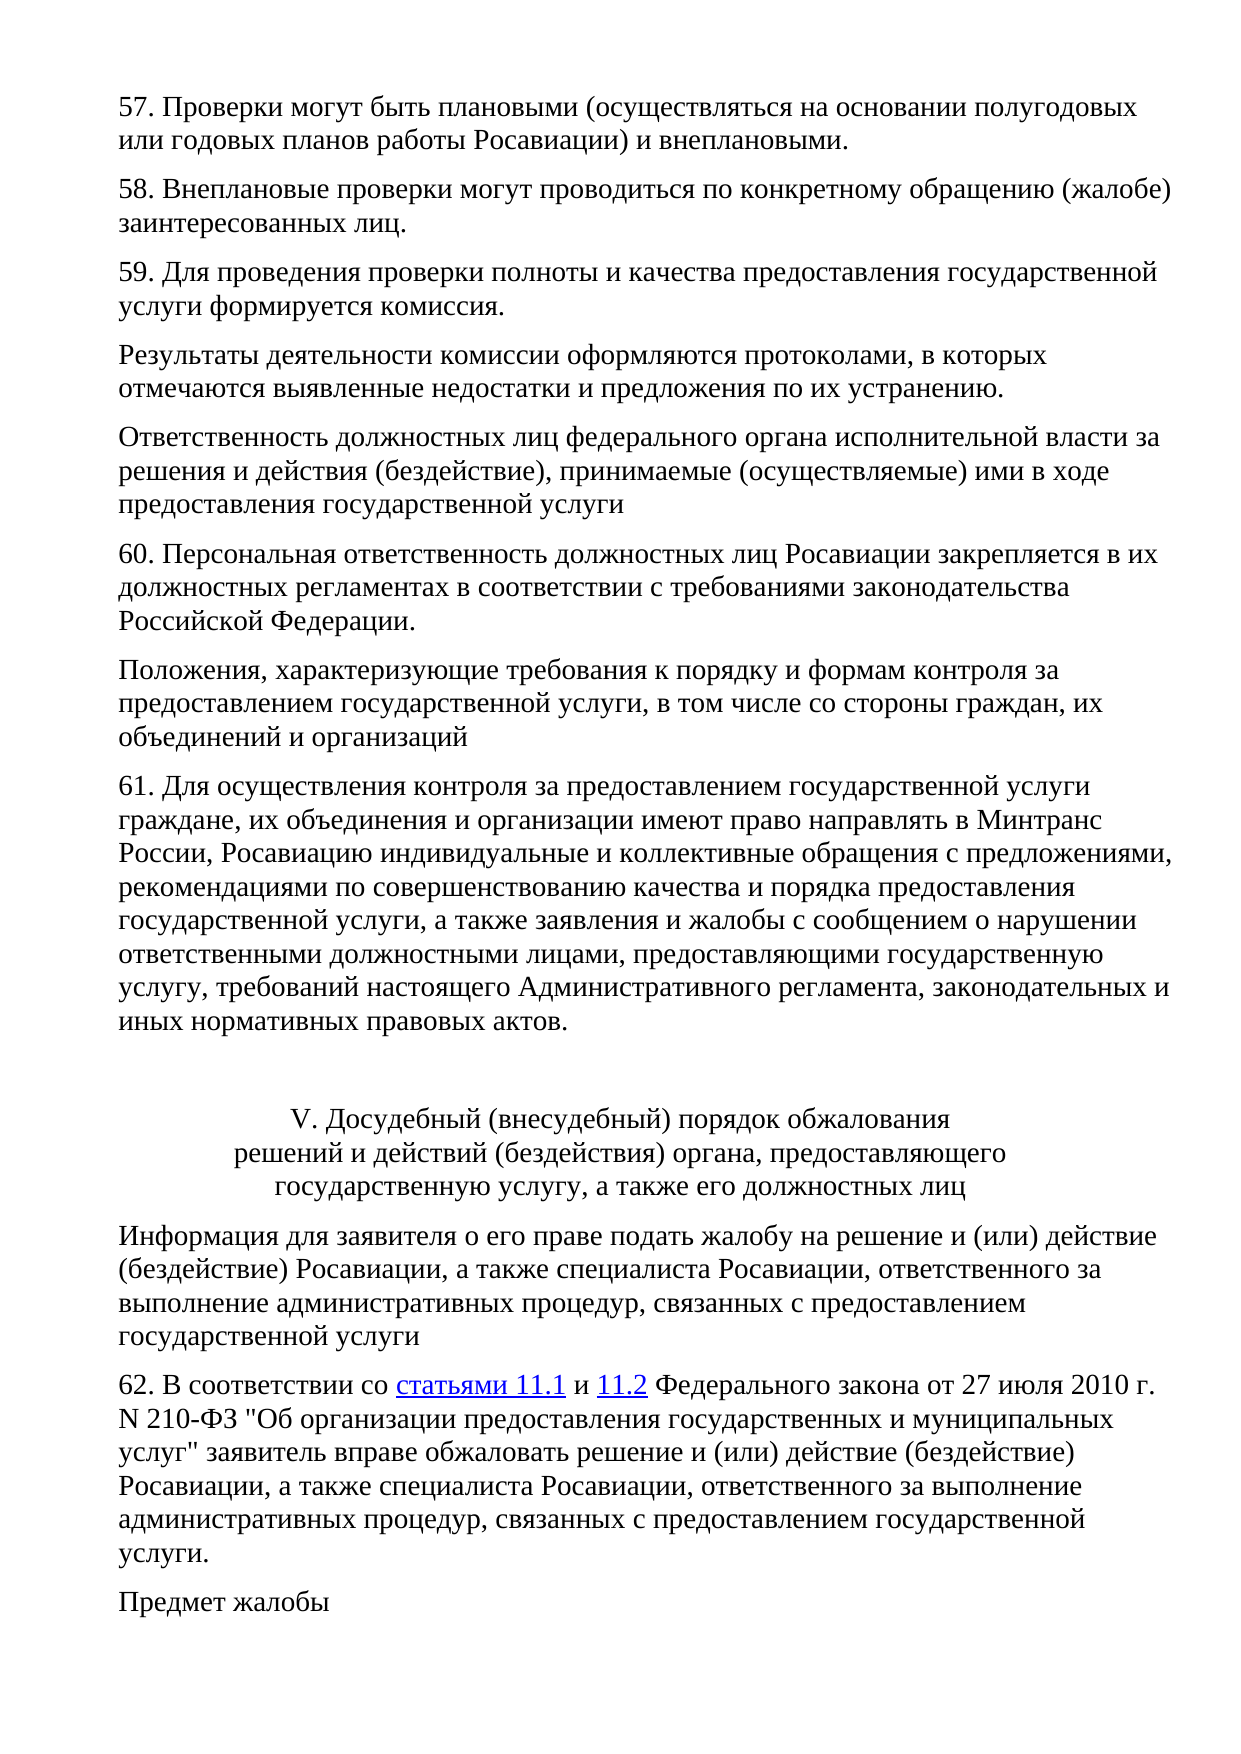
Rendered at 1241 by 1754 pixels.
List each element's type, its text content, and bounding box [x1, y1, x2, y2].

text 59. Для проведения проверки полноты и качества предоставления государственной услуги формируется комиссия. [118, 254, 1181, 321]
text государственную услугу, а также его должностных лиц [59, 1168, 1181, 1202]
text Результаты деятельности комиссии оформляются протоколами, в которых отмечаются выявленные недостатки и предложения по их устранению. [118, 337, 1181, 404]
text 61. Для осуществления контроля за предоставлением государственной услуги граждане, их объединения и организации имеют право направлять в Минтранс России, Росавиацию индивидуальные и коллективные обращения с предложениями, рекомендациями по совершенствованию качества и порядка предоставления государственной услуги, а также заявления и жалобы с сообщением о нарушении ответственными должностными лицами, предоставляющими государственную услугу, требований настоящего Административного регламента, законодательных и иных нормативных правовых актов. [118, 768, 1181, 1037]
text 57. Проверки могут быть плановыми (осуществляться на основании полугодовых или годовых планов работы Росавиации) и внеплановыми. [118, 89, 1181, 156]
text 60. Персональная ответственность должностных лиц Росавиации закрепляется в их должностных регламентах в соответствии с требованиями законодательства Российской Федерации. [118, 536, 1181, 636]
text Предмет жалобы [118, 1584, 1181, 1618]
text решений и действий (бездействия) органа, предоставляющего [59, 1135, 1181, 1168]
text Положения, характеризующие требования к порядку и формам контроля за предоставлением государственной услуги, в том числе со стороны граждан, их объединений и организаций [118, 652, 1181, 753]
text Ответственность должностных лиц федерального органа исполнительной власти за решения и действия (бездействие), принимаемые (осуществляемые) ими в ходе предоставления государственной услуги [118, 419, 1181, 520]
text 62. В соответствии со статьями 11.1 и 11.2 Федерального закона от 27 июля 2010 г. N 210-ФЗ "Об организации предоставления государственных и муниципальных услуг" заявитель вправе обжаловать решение и (или) действие (бездействие) Росавиации, а также специалиста Росавиации, ответственного за выполнение административных процедур, связанных с предоставлением государственной услуги. [118, 1367, 1181, 1569]
text V. Досудебный (внесудебный) порядок обжалования [59, 1101, 1181, 1135]
text Информация для заявителя о его праве подать жалобу на решение и (или) действие (бездействие) Росавиации, а также специалиста Росавиации, ответственного за выполнение административных процедур, связанных с предоставлением государственной услуги [118, 1218, 1181, 1352]
text 58. Внеплановые проверки могут проводиться по конкретному обращению (жалобе) заинтересованных лиц. [118, 171, 1181, 238]
